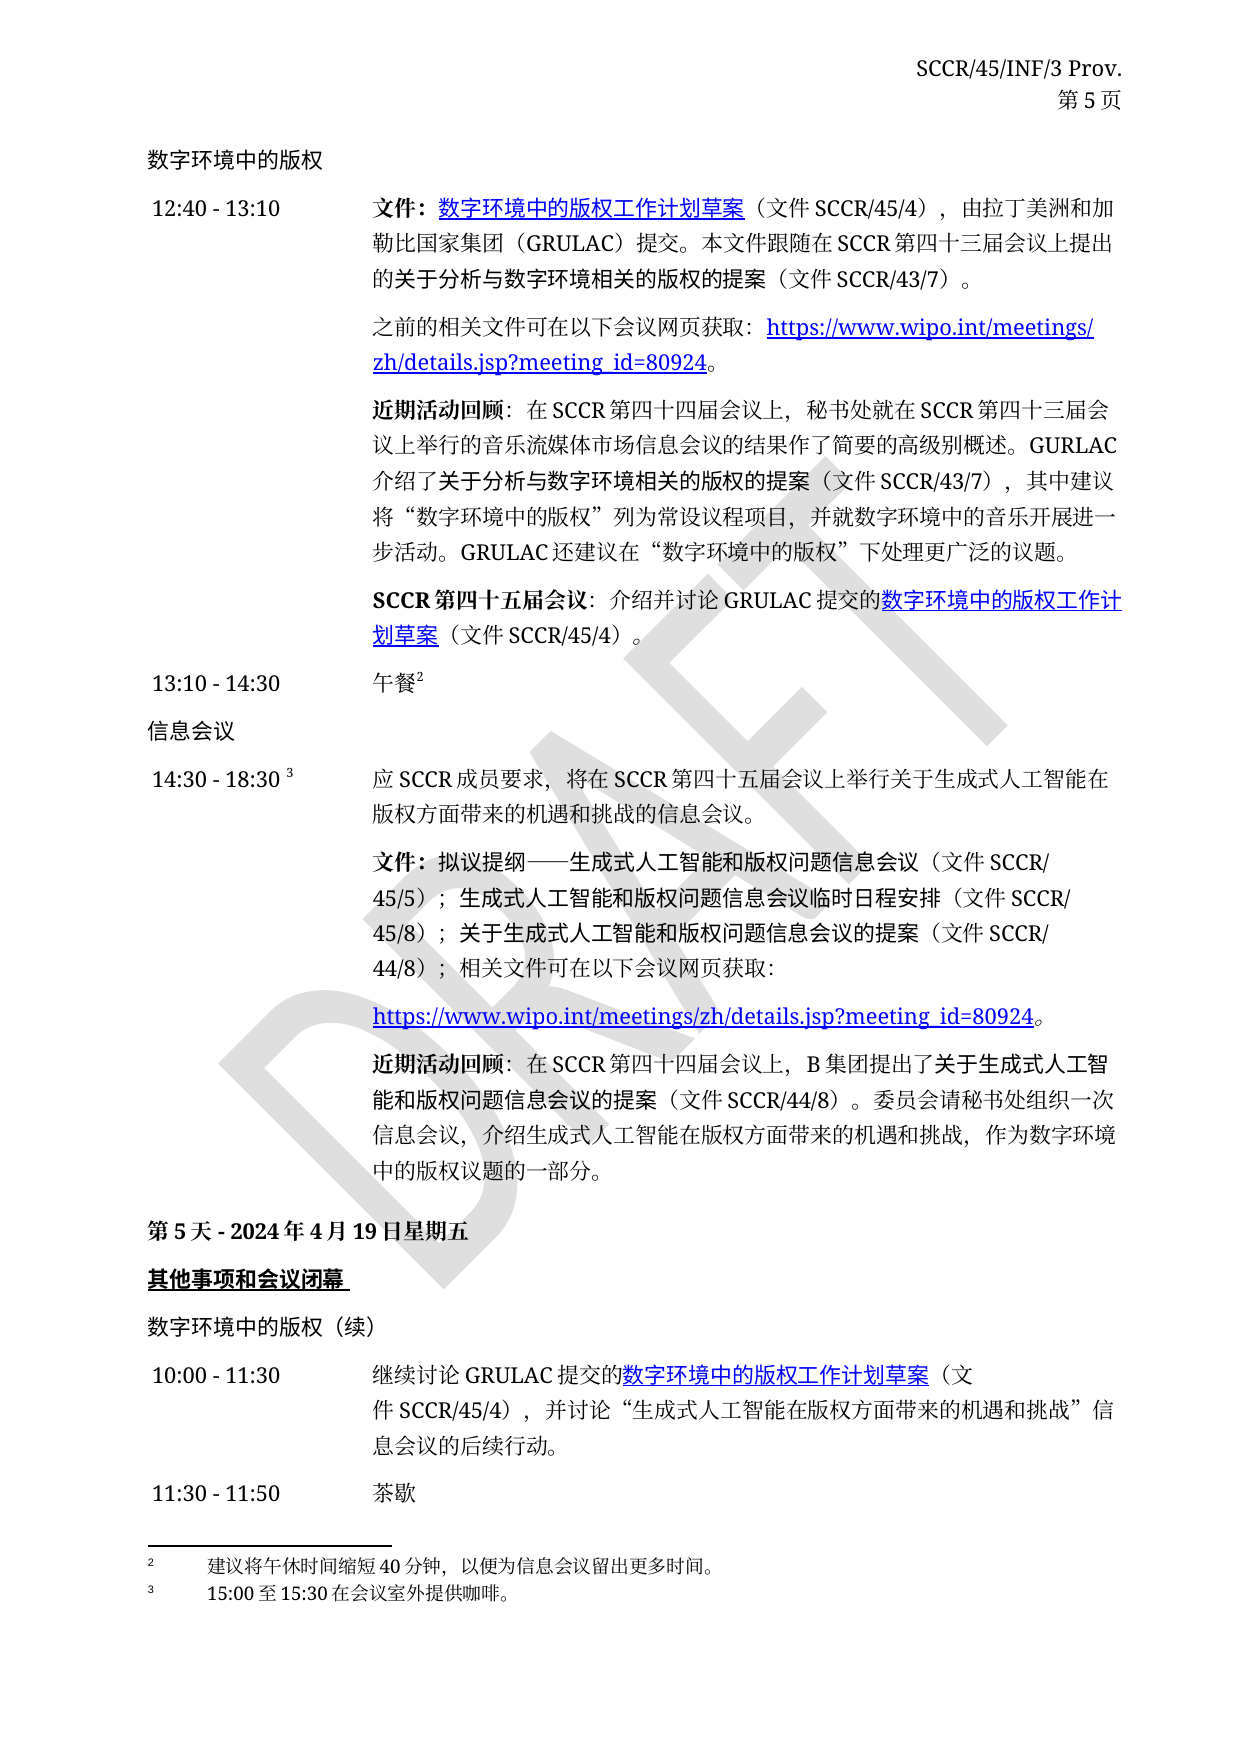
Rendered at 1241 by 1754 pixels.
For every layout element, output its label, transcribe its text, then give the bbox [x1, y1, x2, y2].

subtitle 数字环境中的版权（续） [148, 1306, 1122, 1342]
text 近期活动回顾：在SCCR第四十四届会议上，秘书处就在SCCR第四十三届会议上举行的音乐流媒体市场信息会议的结果作了简要的高级别概述。GURLAC介绍了关于分析与数字环境相关的版权的提案（文件SCCR/43/7），其中建议将“数字环境中的版权”列为常设议程项目，并就数字环境中的音乐开展进一步活动。GRULAC还建议在“数字环境中的版权”下处理更广泛的议题。 [373, 389, 1122, 567]
text SCCR第四十五届会议：介绍并讨论GRULAC提交的数字环境中的版权工作计划草案（文件SCCR/45/4）。 [373, 579, 1122, 650]
text 文件：拟议提纲——生成式人工智能和版权问题信息会议（文件SCCR/45/5）；生成式人工智能和版权问题信息会议临时日程安排（文件SCCR/45/8）；关于生成式人工智能和版权问题信息会议的提案（文件SCCR/44/8）；相关文件可在以下会议网页获取： [373, 842, 1122, 983]
text 12:40 - 13:10 文件：数字环境中的版权工作计划草案（文件SCCR/45/4），由拉丁美洲和加勒比国家集团（GRULAC）提交。本文件跟随在SCCR第四十三届会议上提出的关于分析与数字环境相关的版权的提案（文件SCCR/43/7）。 [152, 187, 1122, 294]
text 13:10 - 14:30 午餐 [152, 662, 1122, 698]
text https://www.wipo.int/meetings/zh/details.jsp?meeting_id=80924。 [373, 996, 1122, 1031]
subtitle 数字环境中的版权 [148, 139, 1122, 175]
text 近期活动回顾：在SCCR第四十四届会议上，B集团提出了关于生成式人工智能和版权问题信息会议的提案（文件SCCR/44/8）。委员会请秘书处组织一次信息会议，介绍生成式人工智能在版权方面带来的机遇和挑战，作为数字环境中的版权议题的一部分。 [373, 1044, 1122, 1185]
text 11:30 - 11:50 茶歇 [152, 1473, 1122, 1508]
text 第5天 - 2024年4月19日星期五 [148, 1210, 1122, 1246]
text 14:30 - 18:30 应SCCR成员要求，将在SCCR第四十五届会议上举行关于生成式人工智能在版权方面带来的机遇和挑战的信息会议。 [152, 758, 1122, 829]
subtitle 信息会议 [148, 710, 1122, 746]
text 之前的相关文件可在以下会议网页获取：https://www.wipo.int/meetings/zh/details.jsp?meeting_id=80924。 [373, 306, 1122, 377]
subtitle 其他事项和会议闭幕 [148, 1258, 1122, 1294]
text 10:00 - 11:30 继续讨论GRULAC提交的数字环境中的版权工作计划草案（文件SCCR/45/4），并讨论“生成式人工智能在版权方面带来的机遇和挑战”信息会议的后续行动。 [152, 1354, 1122, 1460]
